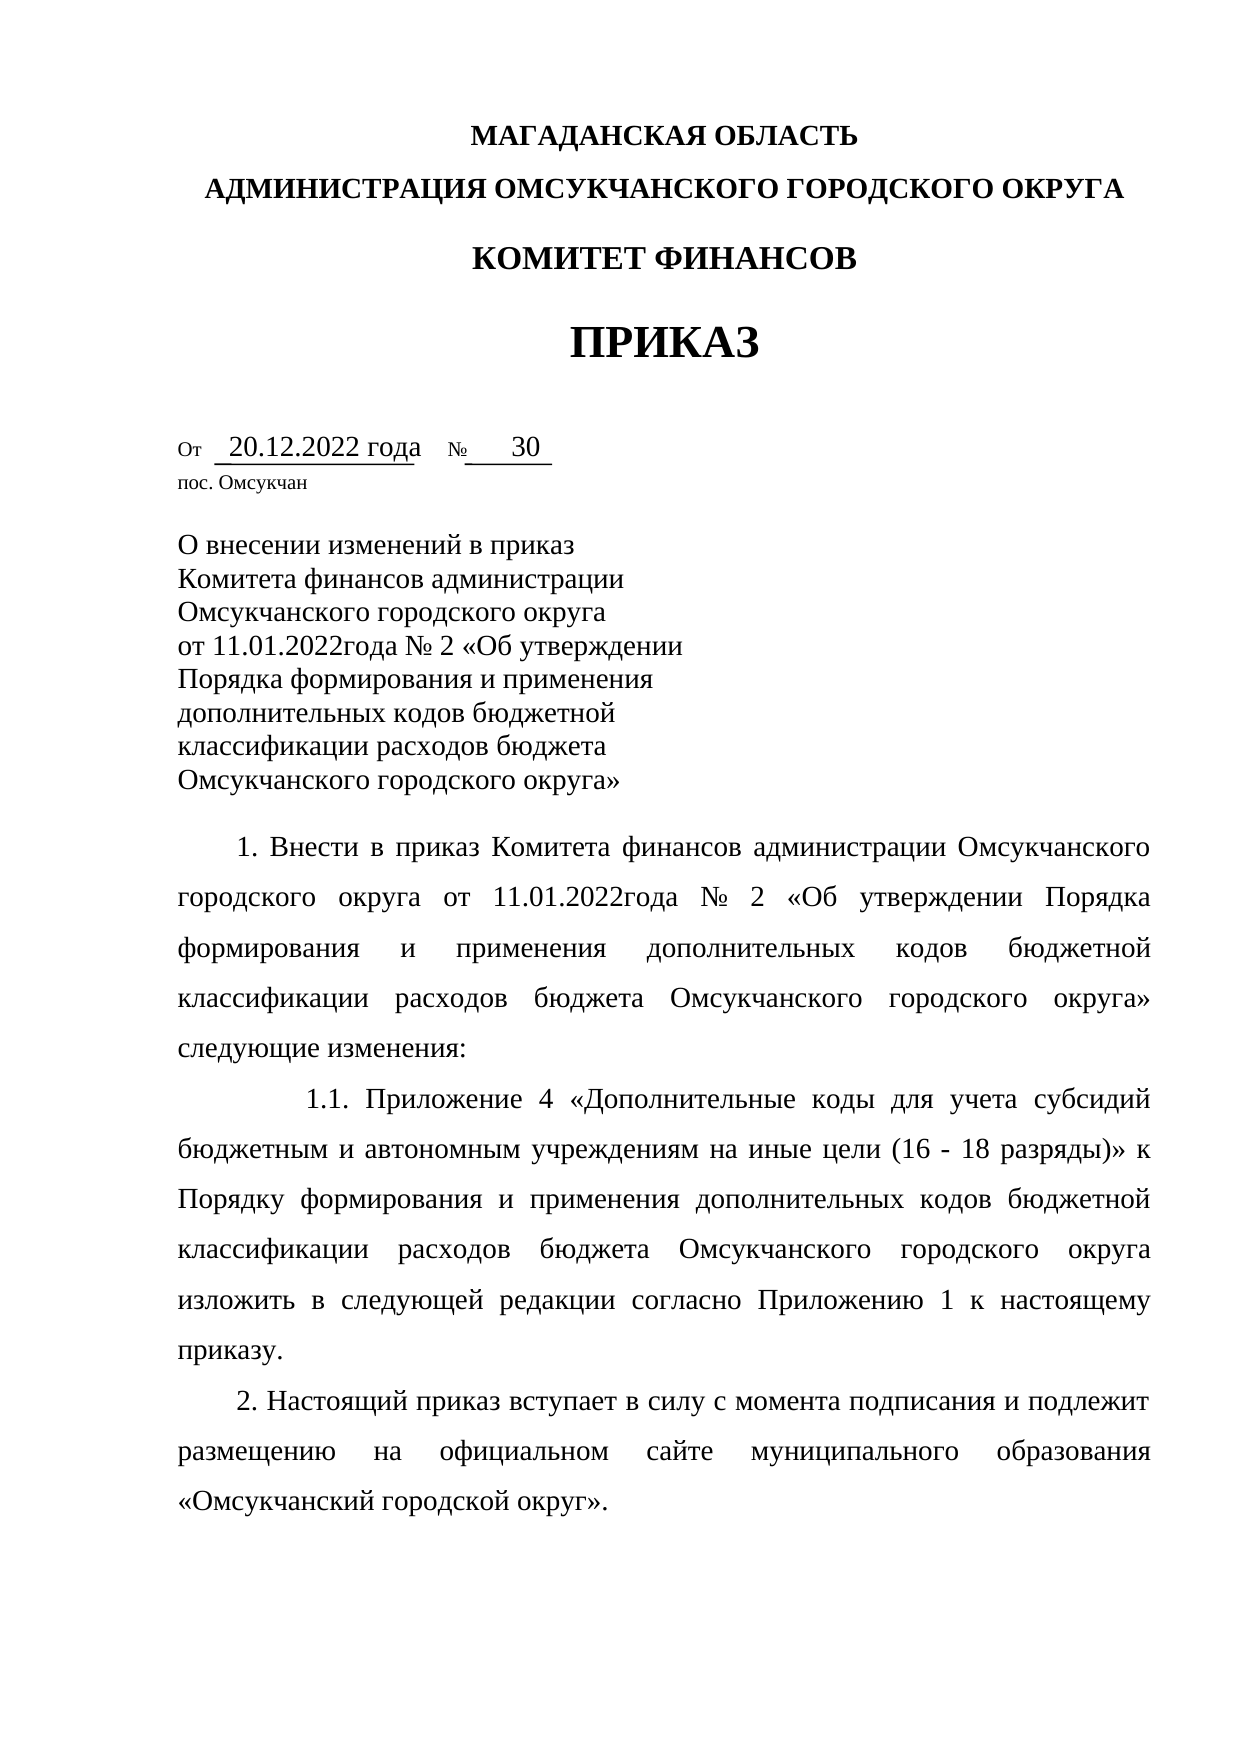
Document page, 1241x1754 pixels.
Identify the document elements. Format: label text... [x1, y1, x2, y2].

text Омсукчанского городского округа» [177, 762, 1152, 796]
text классификации расходов бюджета [177, 728, 1152, 762]
text от 11.01.2022года № 2 «Об утверждении [177, 628, 1152, 661]
text ПРИКАЗ [177, 314, 1152, 367]
text 1.1. Приложение 4 «Дополнительные коды для учета субсидий бюджетным и автономным учреждениям на иные цели (16 - 18 разряды)» к Порядку формирования и применения дополнительных кодов бюджетной классификации расходов бюджета Омсукчанского городского округа изложить в следующей редакции согласно Приложению 1 к настоящему приказу. [177, 1081, 1152, 1366]
text Магаданская область [177, 118, 1152, 152]
text пос. Омсукчан [177, 470, 1152, 494]
text Комитета финансов администрации [177, 561, 1152, 594]
text О внесении изменений в приказ [177, 527, 1152, 561]
text АДМИНИСТРАЦИЯ ОМСУКЧАНСКОГО ГОРОДСКОГО ОКРУГА [177, 171, 1152, 204]
text От 20.12.2022 года № 30 [177, 429, 1152, 462]
text дополнительных кодов бюджетной [177, 695, 1152, 728]
text КОМИТЕТ ФИНАНСОВ [177, 238, 1152, 276]
text Омсукчанского городского округа [177, 594, 1152, 628]
text Порядка формирования и применения [177, 661, 1152, 695]
text 1. Внести в приказ Комитета финансов администрации Омсукчанского городского округа от 11.01.2022года № 2 «Об утверждении Порядка формирования и применения дополнительных кодов бюджетной классификации расходов бюджета Омсукчанского городского округа» следующие изменения: [177, 829, 1152, 1064]
text 2. Настоящий приказ вступает в силу с момента подписания и подлежит размещению на официальном сайте муниципального образования «Омсукчанский городской округ». [177, 1383, 1152, 1517]
